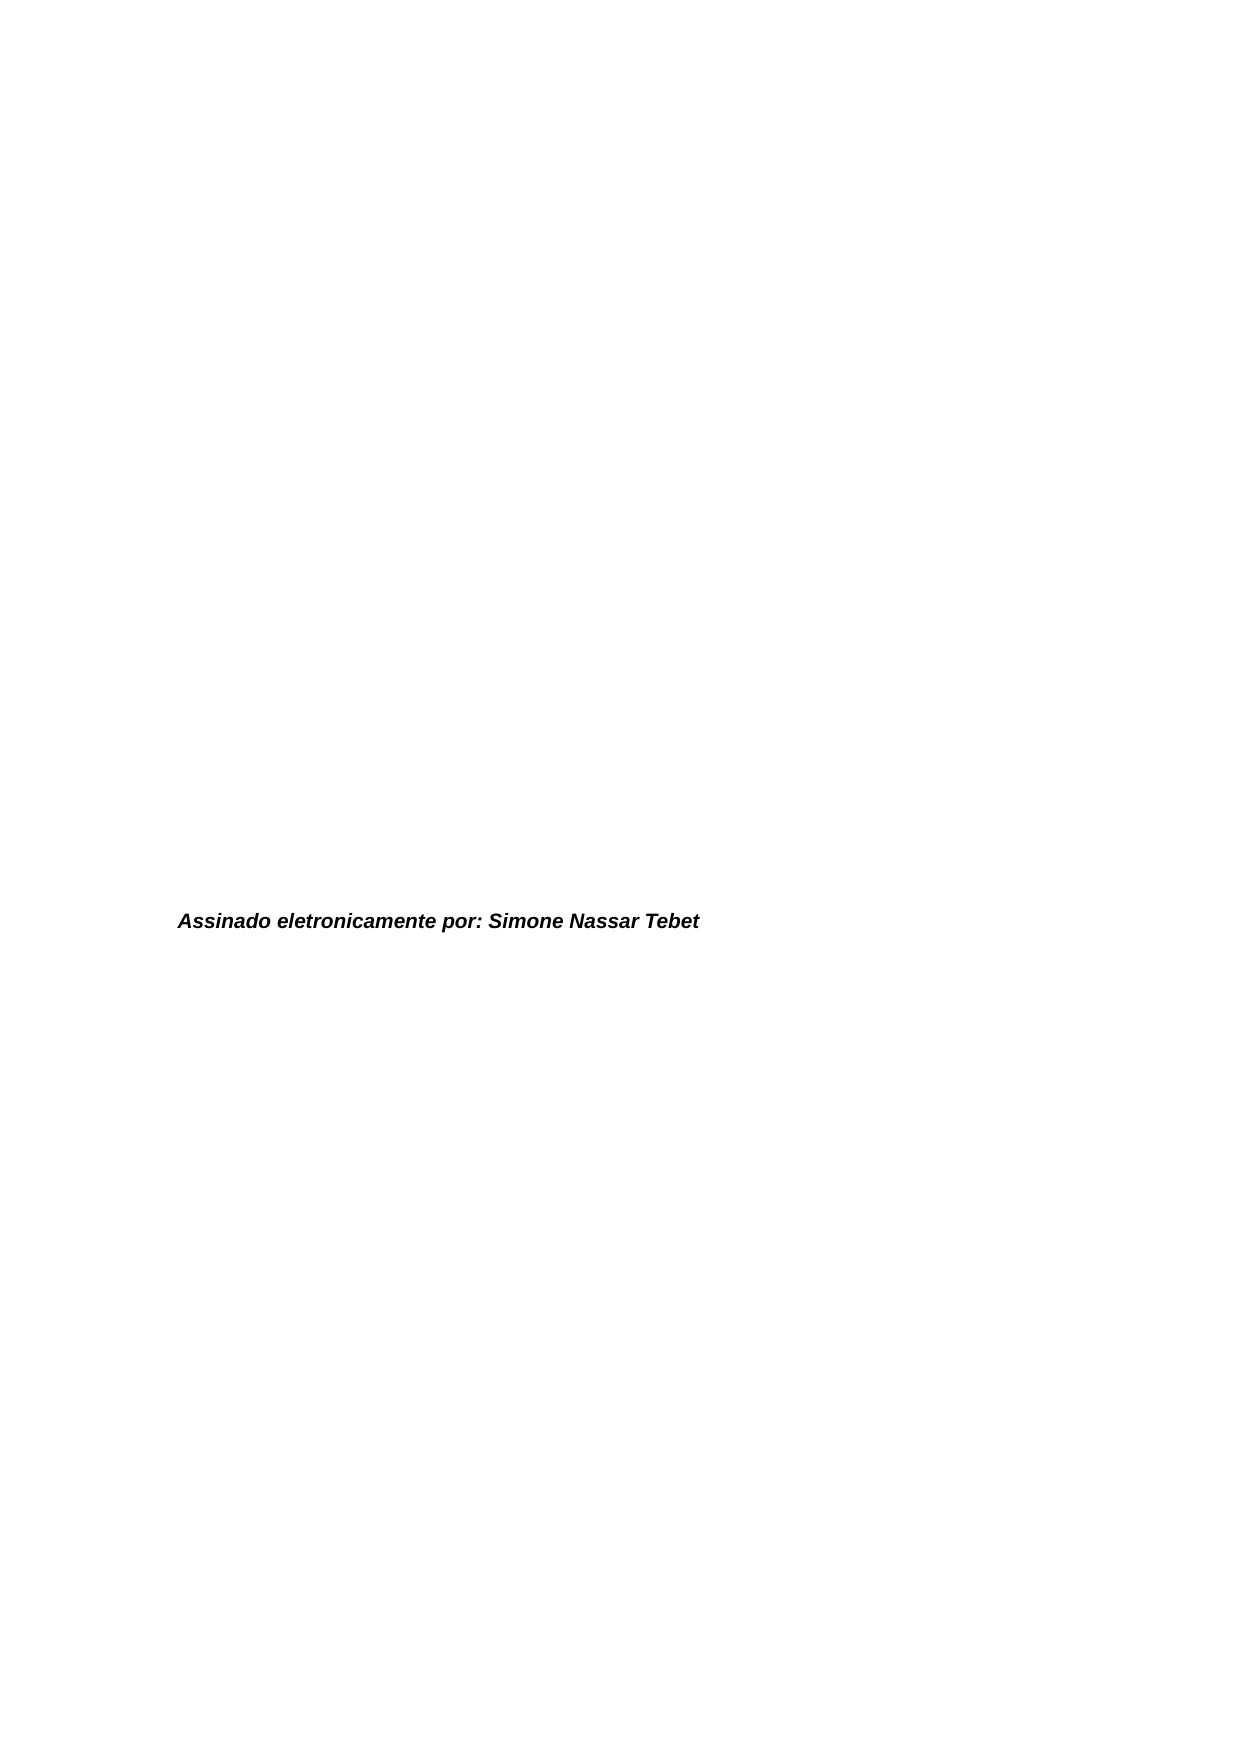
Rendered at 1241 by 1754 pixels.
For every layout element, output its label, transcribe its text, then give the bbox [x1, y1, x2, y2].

text Assinado eletronicamente por: Simone Nassar Tebet [177, 909, 1092, 933]
